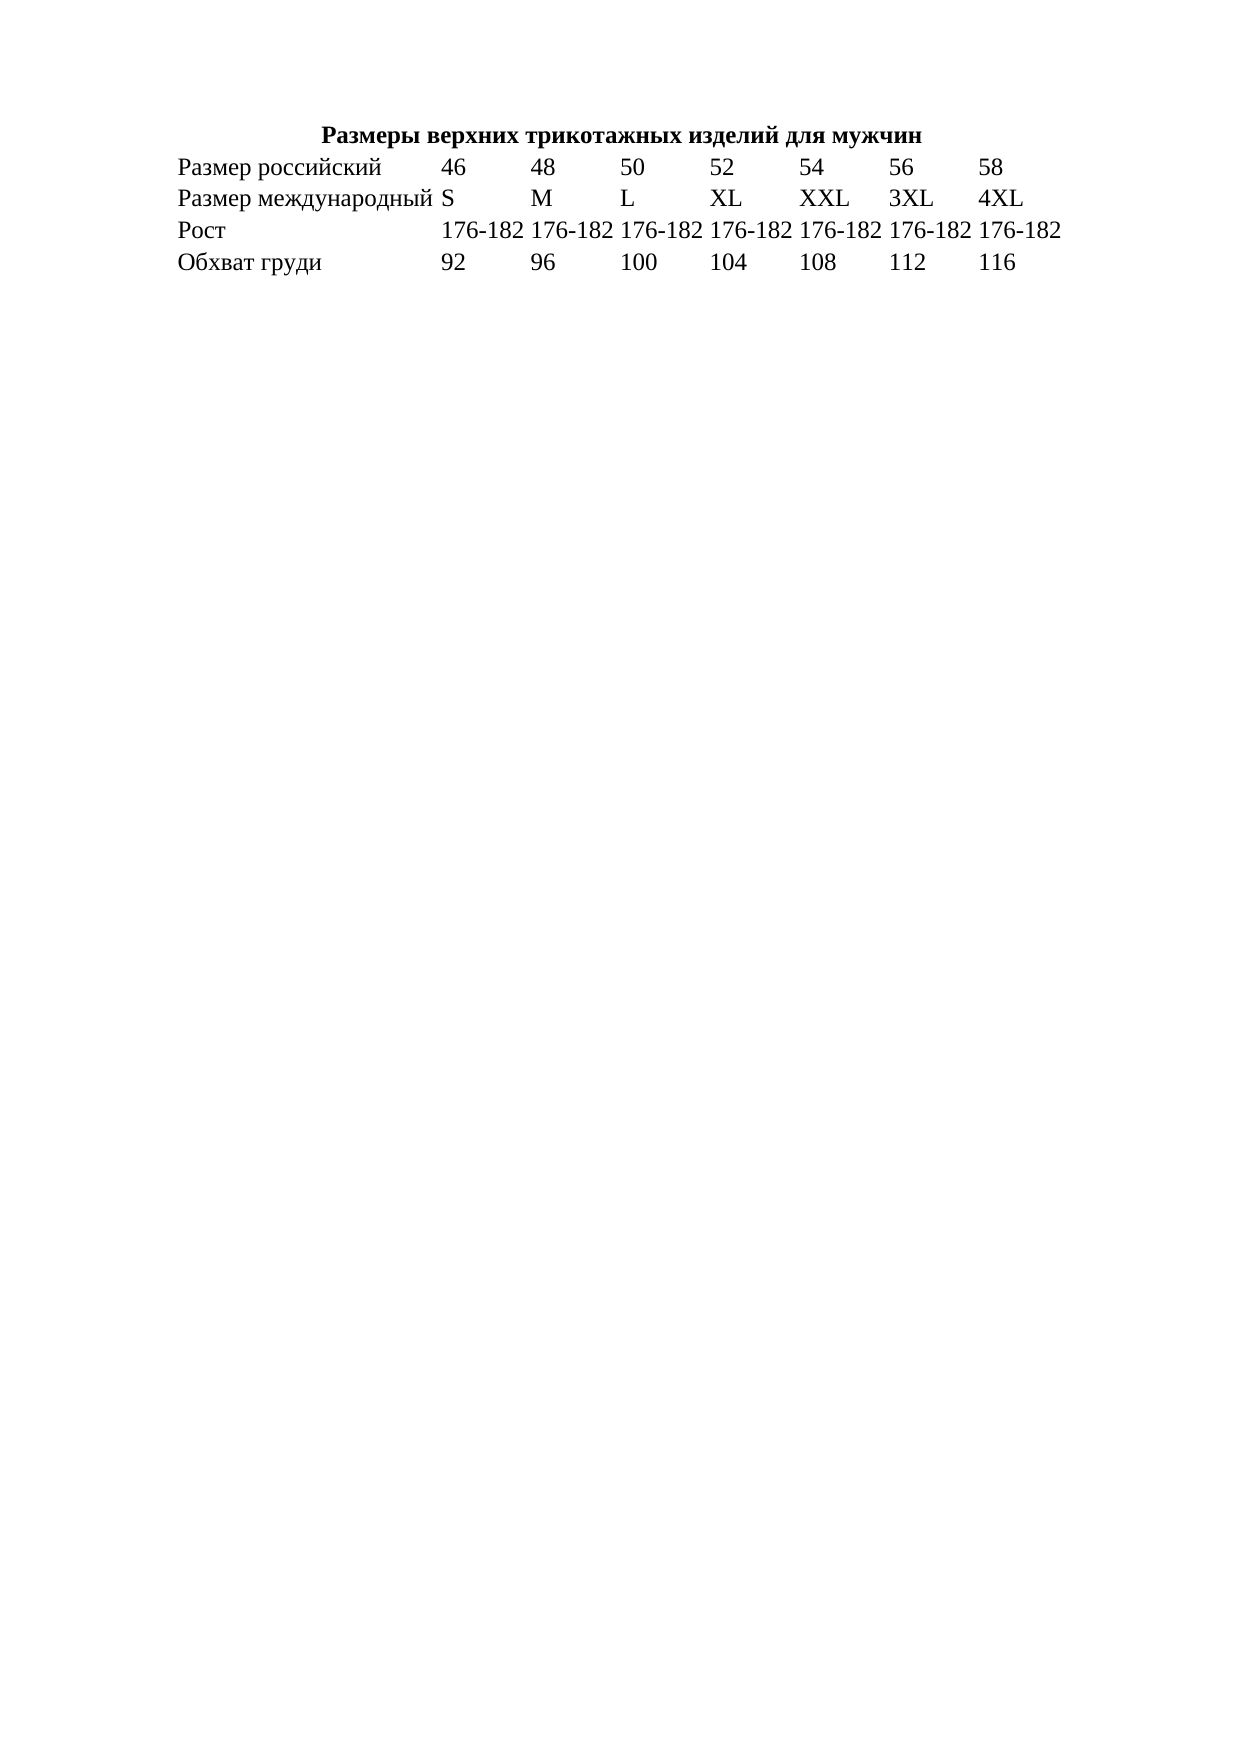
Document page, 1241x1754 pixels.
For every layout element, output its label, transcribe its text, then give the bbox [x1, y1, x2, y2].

table_cell 176-182 [887, 214, 977, 246]
table_cell 100 [618, 246, 708, 277]
table_cell 3XL [887, 182, 977, 214]
table_cell 112 [887, 246, 977, 277]
table_cell 176-182 [529, 214, 618, 246]
table_cell M [529, 182, 618, 214]
table_cell XXL [798, 182, 887, 214]
table_cell Размер международный [176, 182, 439, 214]
table_cell 108 [798, 246, 887, 277]
table_cell S [439, 182, 529, 214]
table_cell 176-182 [618, 214, 708, 246]
table_cell 4XL [977, 182, 1068, 214]
table_cell 96 [529, 246, 618, 277]
table_cell 176-182 [977, 214, 1068, 246]
table_cell Обхват груди [176, 246, 439, 277]
table_cell 52 [708, 150, 797, 182]
table_cell XL [708, 182, 797, 214]
table_cell 56 [887, 150, 977, 182]
table_cell 176-182 [439, 214, 529, 246]
table_cell 176-182 [708, 214, 797, 246]
table_cell 50 [618, 150, 708, 182]
table_cell 176-182 [798, 214, 887, 246]
table_cell 104 [708, 246, 797, 277]
table_cell 46 [439, 150, 529, 182]
table_cell Рост [176, 214, 439, 246]
table_cell 48 [529, 150, 618, 182]
table_cell 92 [439, 246, 529, 277]
table_cell 54 [798, 150, 887, 182]
table_cell 116 [977, 246, 1068, 277]
table_cell Размер российский [176, 150, 439, 182]
table_cell 58 [977, 150, 1068, 182]
table_header Размеры верхних трикотажных изделий для мужчин [176, 118, 1068, 150]
table_cell L [618, 182, 708, 214]
